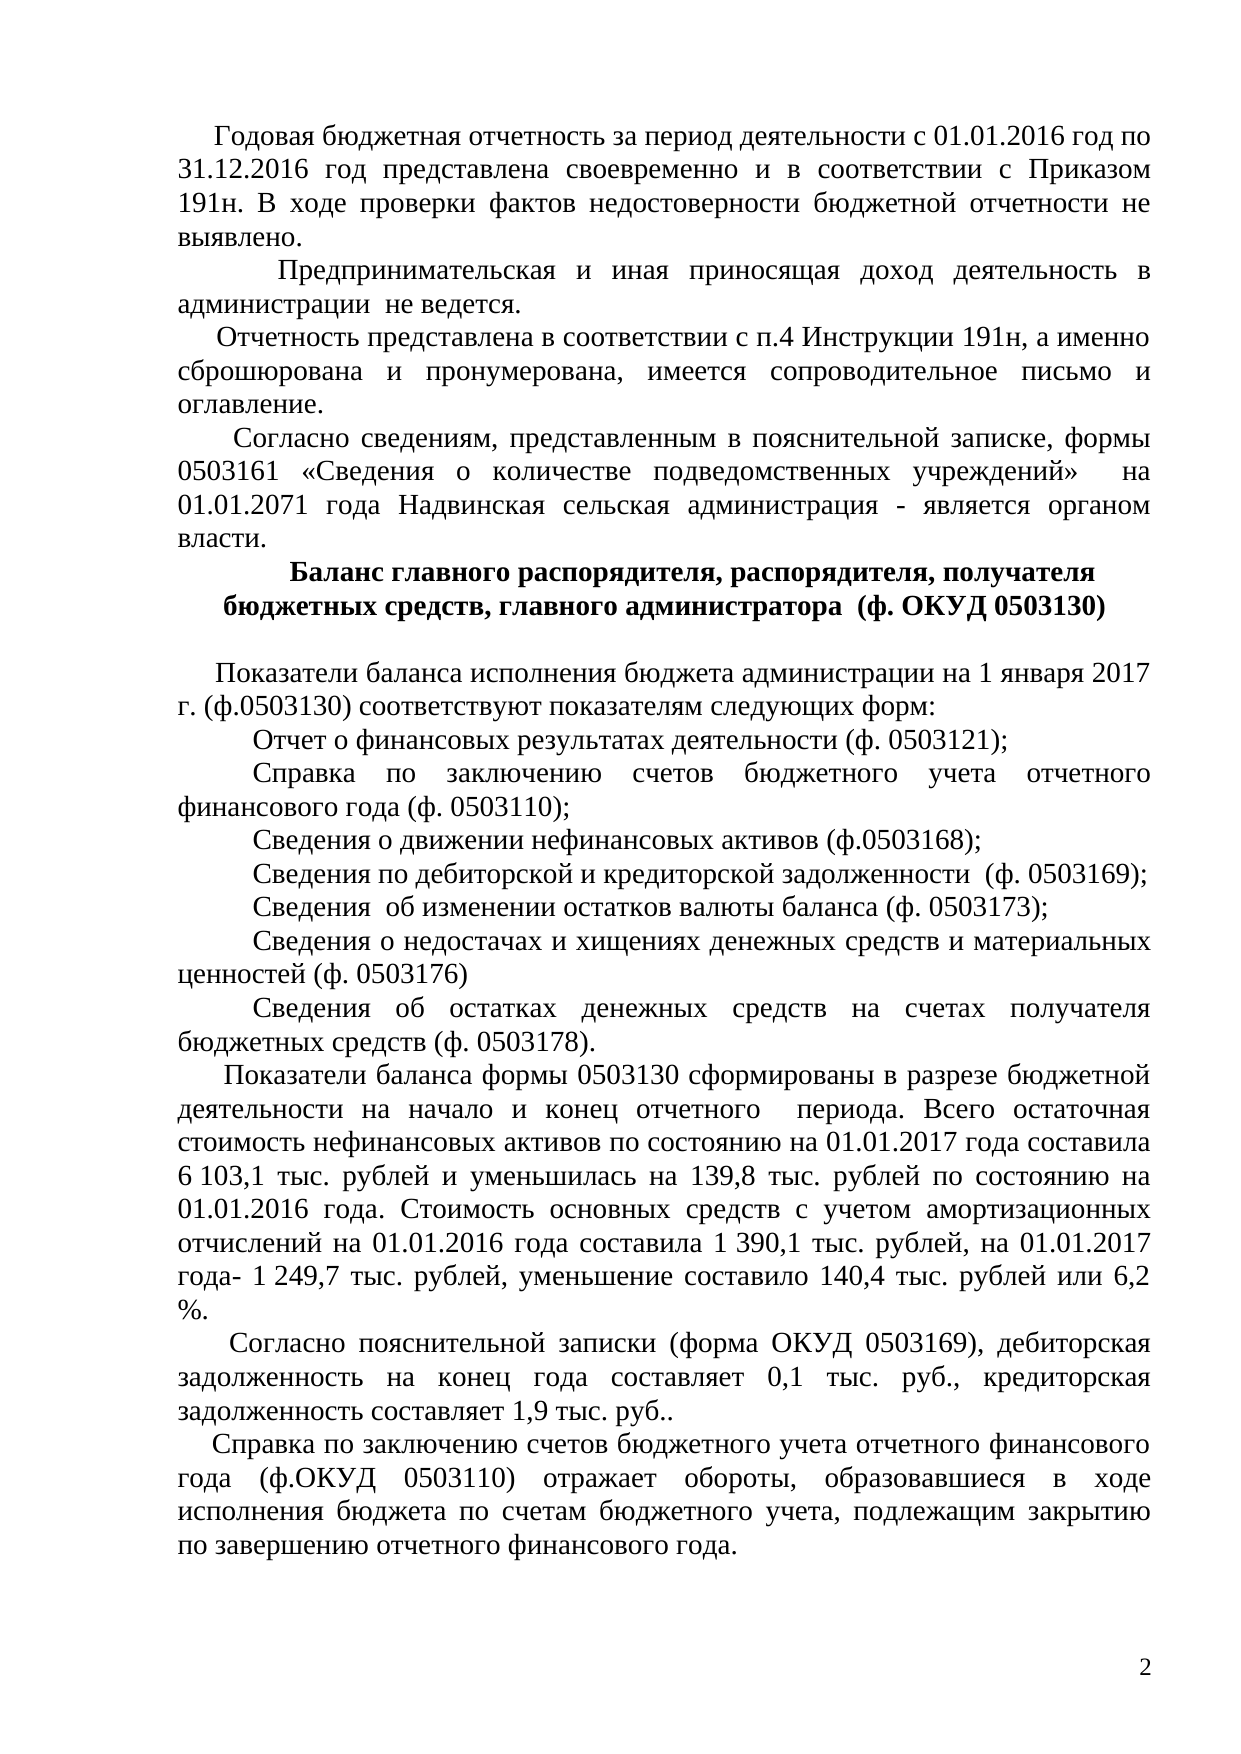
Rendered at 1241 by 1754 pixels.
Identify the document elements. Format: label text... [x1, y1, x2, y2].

text Справка по заключению счетов бюджетного учета отчетного финансового года (ф. 0503110); [177, 755, 1152, 822]
text Справка по заключению счетов бюджетного учета отчетного финансового года (ф.ОКУД 0503110) отражает обороты, образовавшиеся в ходе исполнения бюджета по счетам бюджетного учета, подлежащим закрытию по завершению отчетного финансового года. [177, 1426, 1152, 1560]
text Показатели баланса формы 0503130 сформированы в разрезе бюджетной деятельности на начало и конец отчетного периода. Всего остаточная стоимость нефинансовых активов по состоянию на 01.01.2017 года составила 6 103,1 тыс. рублей и уменьшилась на 139,8 тыс. рублей по состоянию на 01.01.2016 года. Стоимость основных средств с учетом амортизационных отчислений на 01.01.2016 года составила 1 390,1 тыс. рублей, на 01.01.2017 года- 1 249,7 тыс. рублей, уменьшение составило 140,4 тыс. рублей или 6,2 %. [177, 1057, 1152, 1326]
text Сведения об изменении остатков валюты баланса (ф. 0503173); [177, 889, 1152, 923]
text Предпринимательская и иная приносящая доход деятельность в администрации не ведется. [177, 252, 1152, 319]
text Сведения о движении нефинансовых активов (ф.0503168); [177, 822, 1152, 856]
text Показатели баланса исполнения бюджета администрации на 1 января 2017 г. (ф.0503130) соответствуют показателям следующих форм: [177, 655, 1152, 722]
text Сведения об остатках денежных средств на счетах получателя бюджетных средств (ф. 0503178). [177, 990, 1152, 1057]
text Сведения по дебиторской и кредиторской задолженности (ф. 0503169); [177, 856, 1152, 889]
text Согласно сведениям, представленным в пояснительной записке, формы 0503161 «Сведения о количестве подведомственных учреждений» на 01.01.2071 года Надвинская сельская администрация - является органом власти. [177, 420, 1152, 554]
text Отчет о финансовых результатах деятельности (ф. 0503121); [177, 722, 1152, 755]
text Согласно пояснительной записки (форма ОКУД 0503169), дебиторская задолженность на конец года составляет 0,1 тыс. руб., кредиторская задолженность составляет 1,9 тыс. руб.. [177, 1326, 1152, 1426]
text Сведения о недостачах и хищениях денежных средств и материальных ценностей (ф. 0503176) [177, 923, 1152, 990]
text Баланс главного распорядителя, распорядителя, получателя бюджетных средств, главного администратора (ф. ОКУД 0503130) [177, 554, 1152, 621]
text Годовая бюджетная отчетность за период деятельности с 01.01.2016 год по 31.12.2016 год представлена своевременно и в соответствии с Приказом 191н. В ходе проверки фактов недостоверности бюджетной отчетности не выявлено. [177, 118, 1152, 252]
text Отчетность представлена в соответствии с п.4 Инструкции 191н, а именно сброшюрована и пронумерована, имеется сопроводительное письмо и оглавление. [177, 319, 1152, 420]
